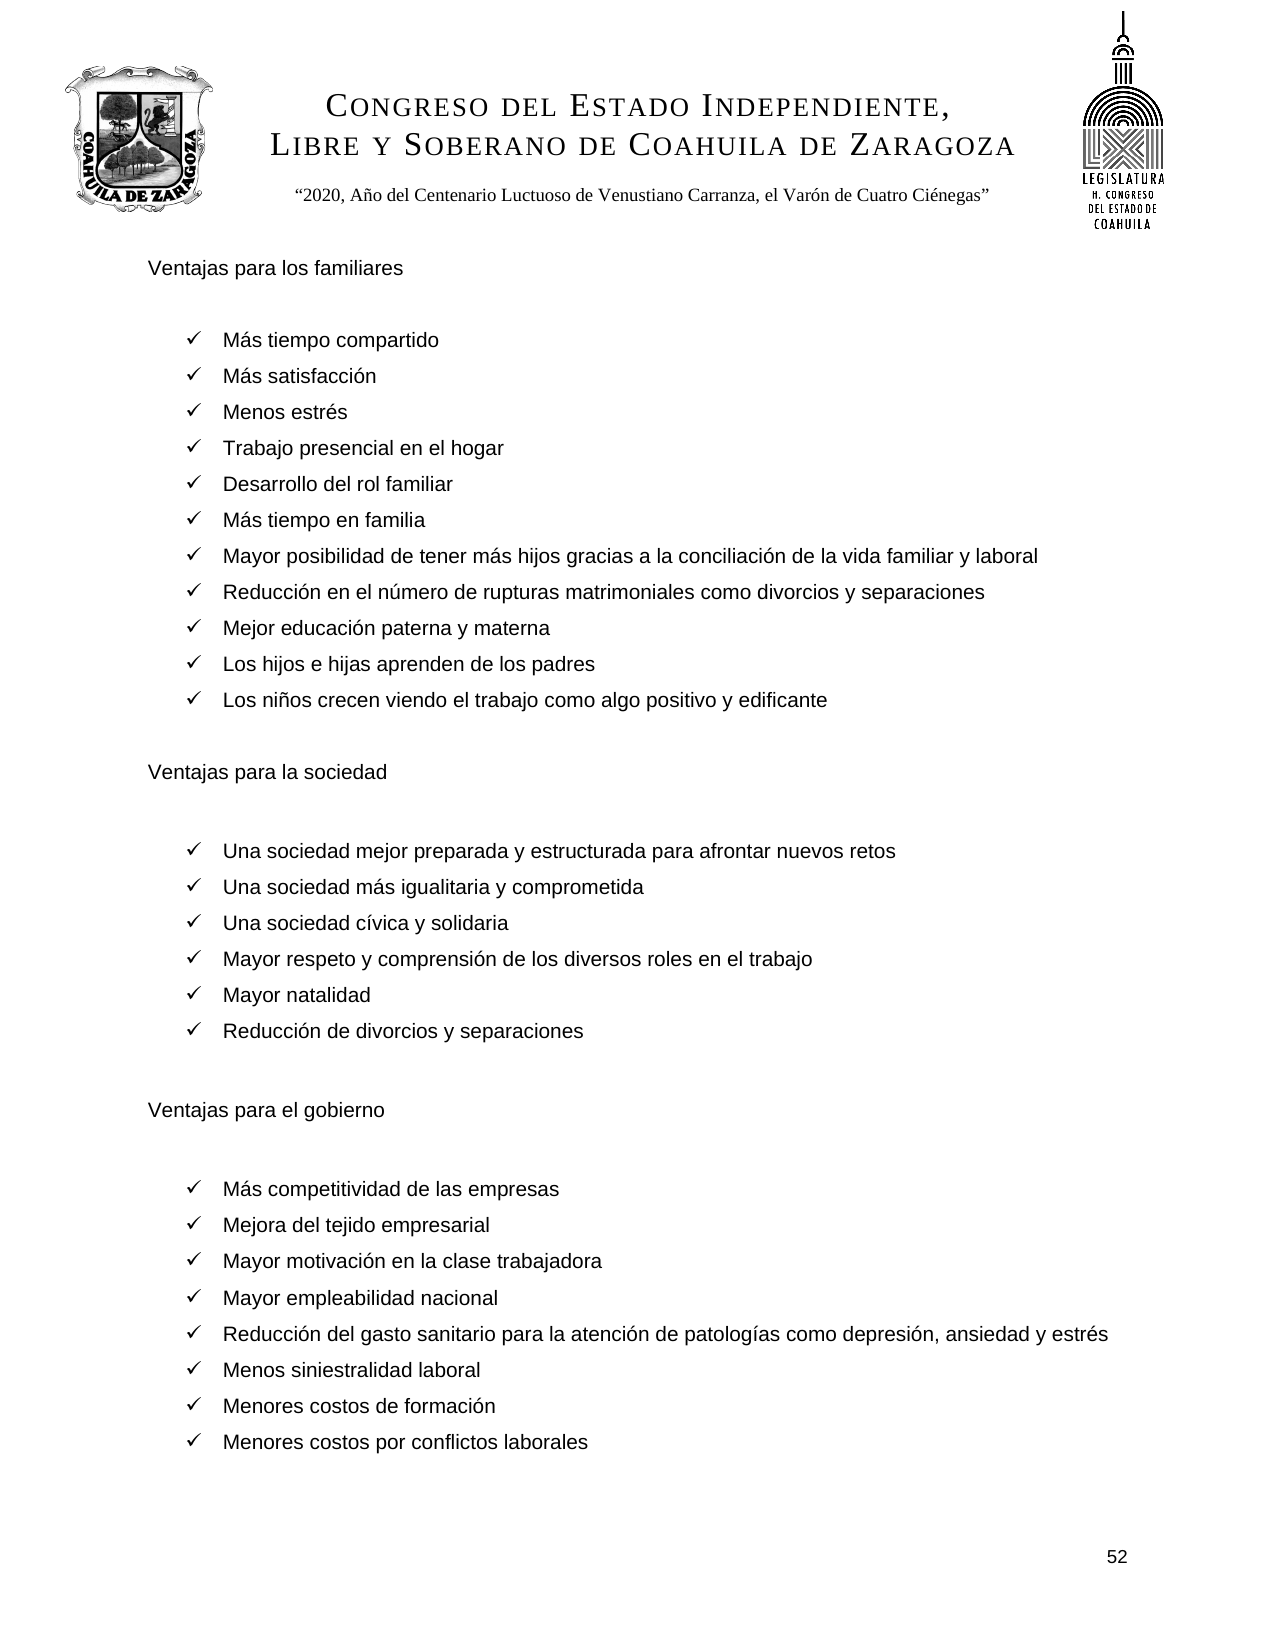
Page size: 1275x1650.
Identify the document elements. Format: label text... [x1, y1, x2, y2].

list Una sociedad más igualitaria y comprometida [185, 875, 1127, 899]
list Mayor motivación en la clase trabajadora [185, 1249, 1127, 1273]
list Mejora del tejido empresarial [185, 1213, 1127, 1237]
list Más tiempo en familia [185, 508, 1127, 532]
list Reducción de divorcios y separaciones [185, 1019, 1127, 1043]
list Más satisfacción [185, 363, 1127, 387]
list Una sociedad cívica y solidaria [185, 911, 1127, 935]
picture [64, 66, 213, 212]
text Ventajas para la sociedad [148, 760, 1127, 784]
list Una sociedad mejor preparada y estructurada para afrontar nuevos retos [185, 839, 1127, 863]
list Menores costos por conflictos laborales [185, 1429, 1127, 1454]
text Ventajas para los familiares [148, 256, 1127, 279]
text Ventajas para el gobierno [148, 1098, 1127, 1122]
list Los hijos e hijas aprenden de los padres [185, 652, 1127, 676]
list Mayor empleabilidad nacional [185, 1285, 1127, 1309]
list Reducción en el número de rupturas matrimoniales como divorcios y separaciones [185, 580, 1127, 604]
list Los niños crecen viendo el trabajo como algo positivo y edificante [185, 688, 1127, 712]
list Más competitividad de las empresas [185, 1177, 1127, 1201]
list Trabajo presencial en el hogar [185, 436, 1127, 459]
list Menos siniestralidad laboral [185, 1357, 1127, 1382]
list Mejor educación paterna y materna [185, 616, 1127, 640]
list Desarrollo del rol familiar [185, 472, 1127, 496]
list Más tiempo compartido [185, 327, 1127, 351]
list Mayor natalidad [185, 983, 1127, 1007]
list Menores costos de formación [185, 1393, 1127, 1418]
list Menos estrés [185, 399, 1127, 423]
list Reducción del gasto sanitario para la atención de patologías como depresión, ansiedad y estrés [185, 1321, 1127, 1346]
list Mayor posibilidad de tener más hijos gracias a la conciliación de la vida familiar y laboral [185, 544, 1127, 568]
picture [1083, 11, 1164, 229]
list Mayor respeto y comprensión de los diversos roles en el trabajo [185, 947, 1127, 971]
